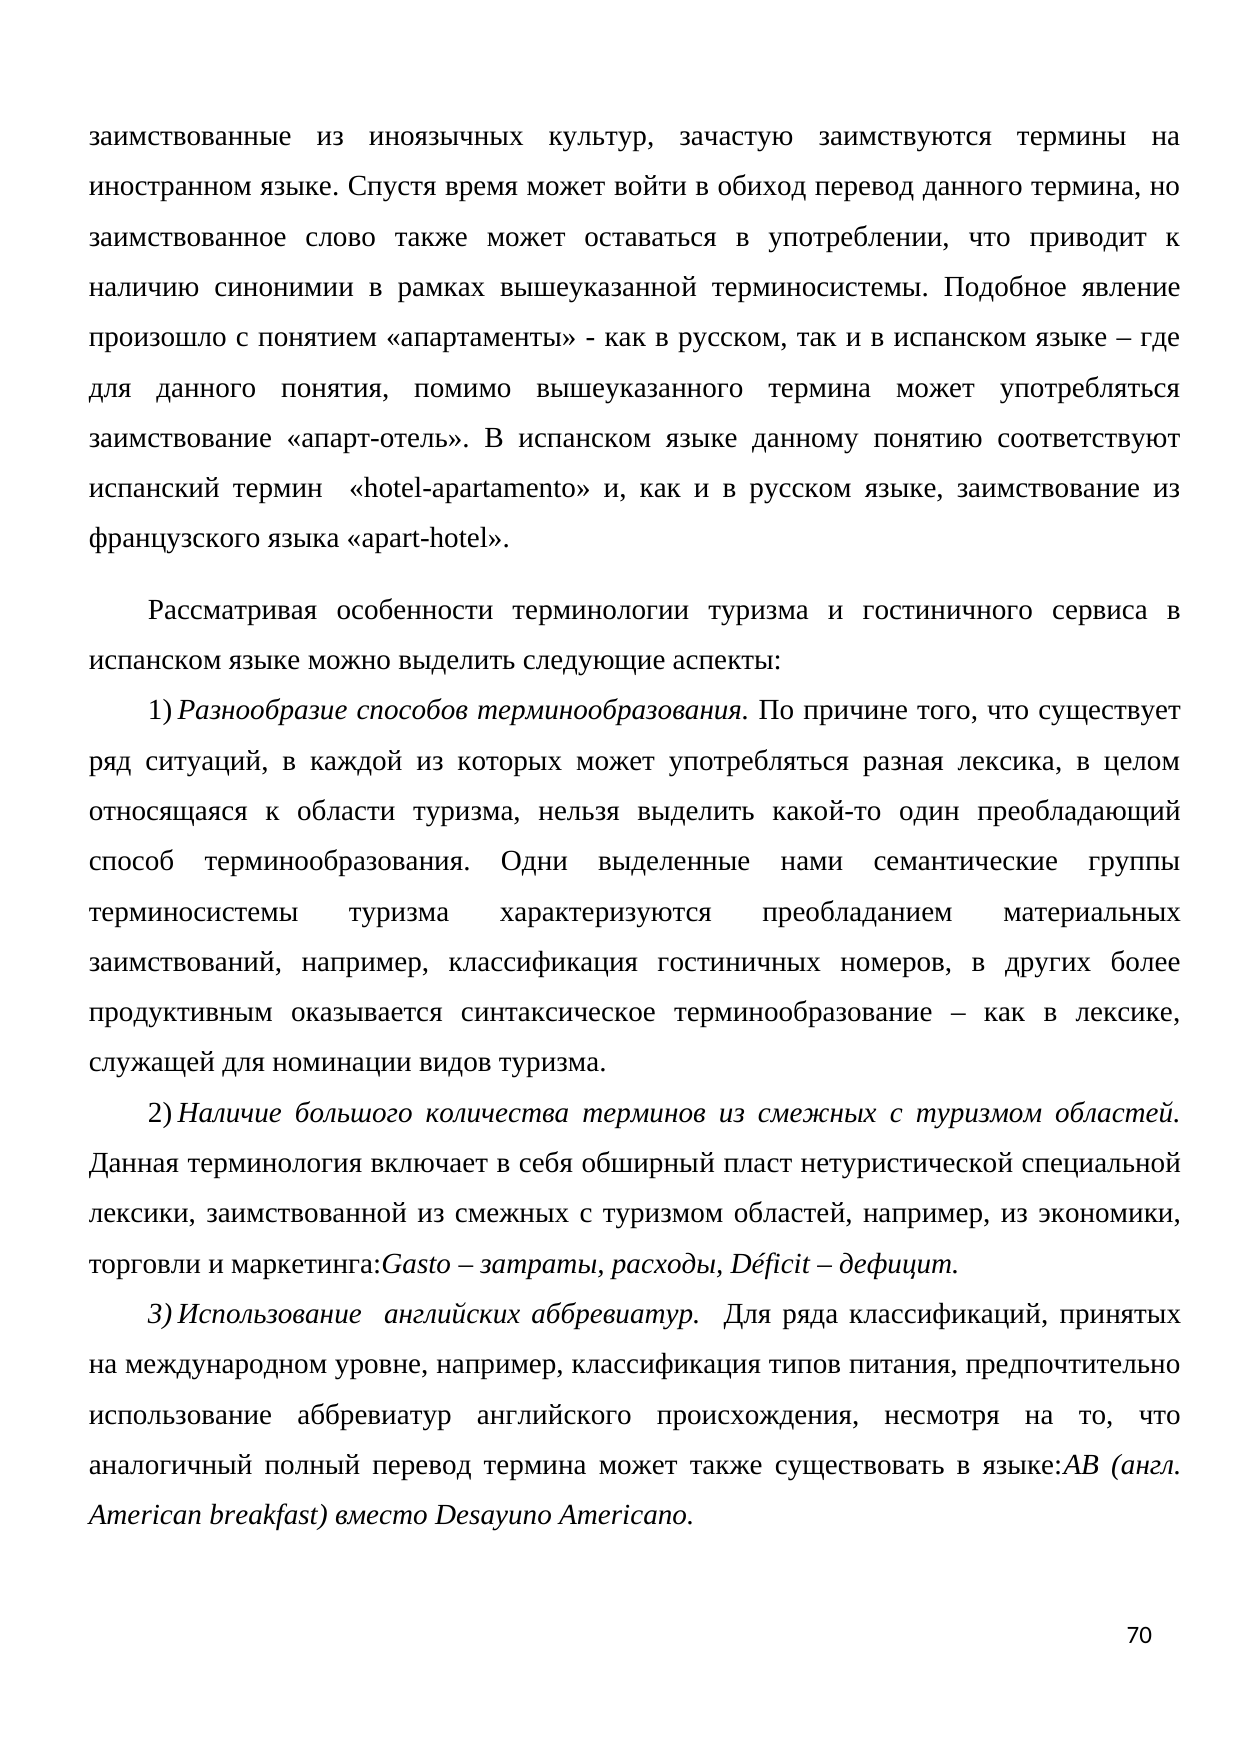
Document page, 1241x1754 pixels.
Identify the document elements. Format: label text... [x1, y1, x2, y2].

list Разнообразие способов терминообразования. По причине того, что существует ряд ситуаций, в каждой из которых может употребляться разная лексика, в целом относящаяся к области туризма, нельзя выделить какой-то один преобладающий способ терминообразования. Одни выделенные нами семантические группы терминосистемы туризма характеризуются преобладанием материальных заимствований, например, классификация гостиничных номеров, в других более продуктивным оказывается синтаксическое терминообразование – как в лексике, служащей для номинации видов туризма. [88, 692, 1181, 1078]
text Рассматривая особенности терминологии туризма и гостиничного сервиса в испанском языке можно выделить следующие аспекты: [88, 592, 1181, 676]
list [88, 118, 1181, 396]
list Использование английских аббревиатур. Для ряда классификаций, принятых на международном уровне, например, классификация типов питания, предпочтительно использование аббревиатур английского происхождения, несмотря на то, что аналогичный полный перевод термина может также существовать в языке:AB (англ. American breakfast) вместо Desayuno Americano. [88, 1296, 1181, 1531]
list Наличие большого количества терминов из смежных с туризмом областей. Данная терминология включает в себя обширный пласт нетуристической специальной лексики, заимствованной из смежных с туризмом областей, например, из экономики, торговли и маркетинга:Gasto – затраты, расходы, Déficit – дефицит. [88, 1095, 1181, 1279]
